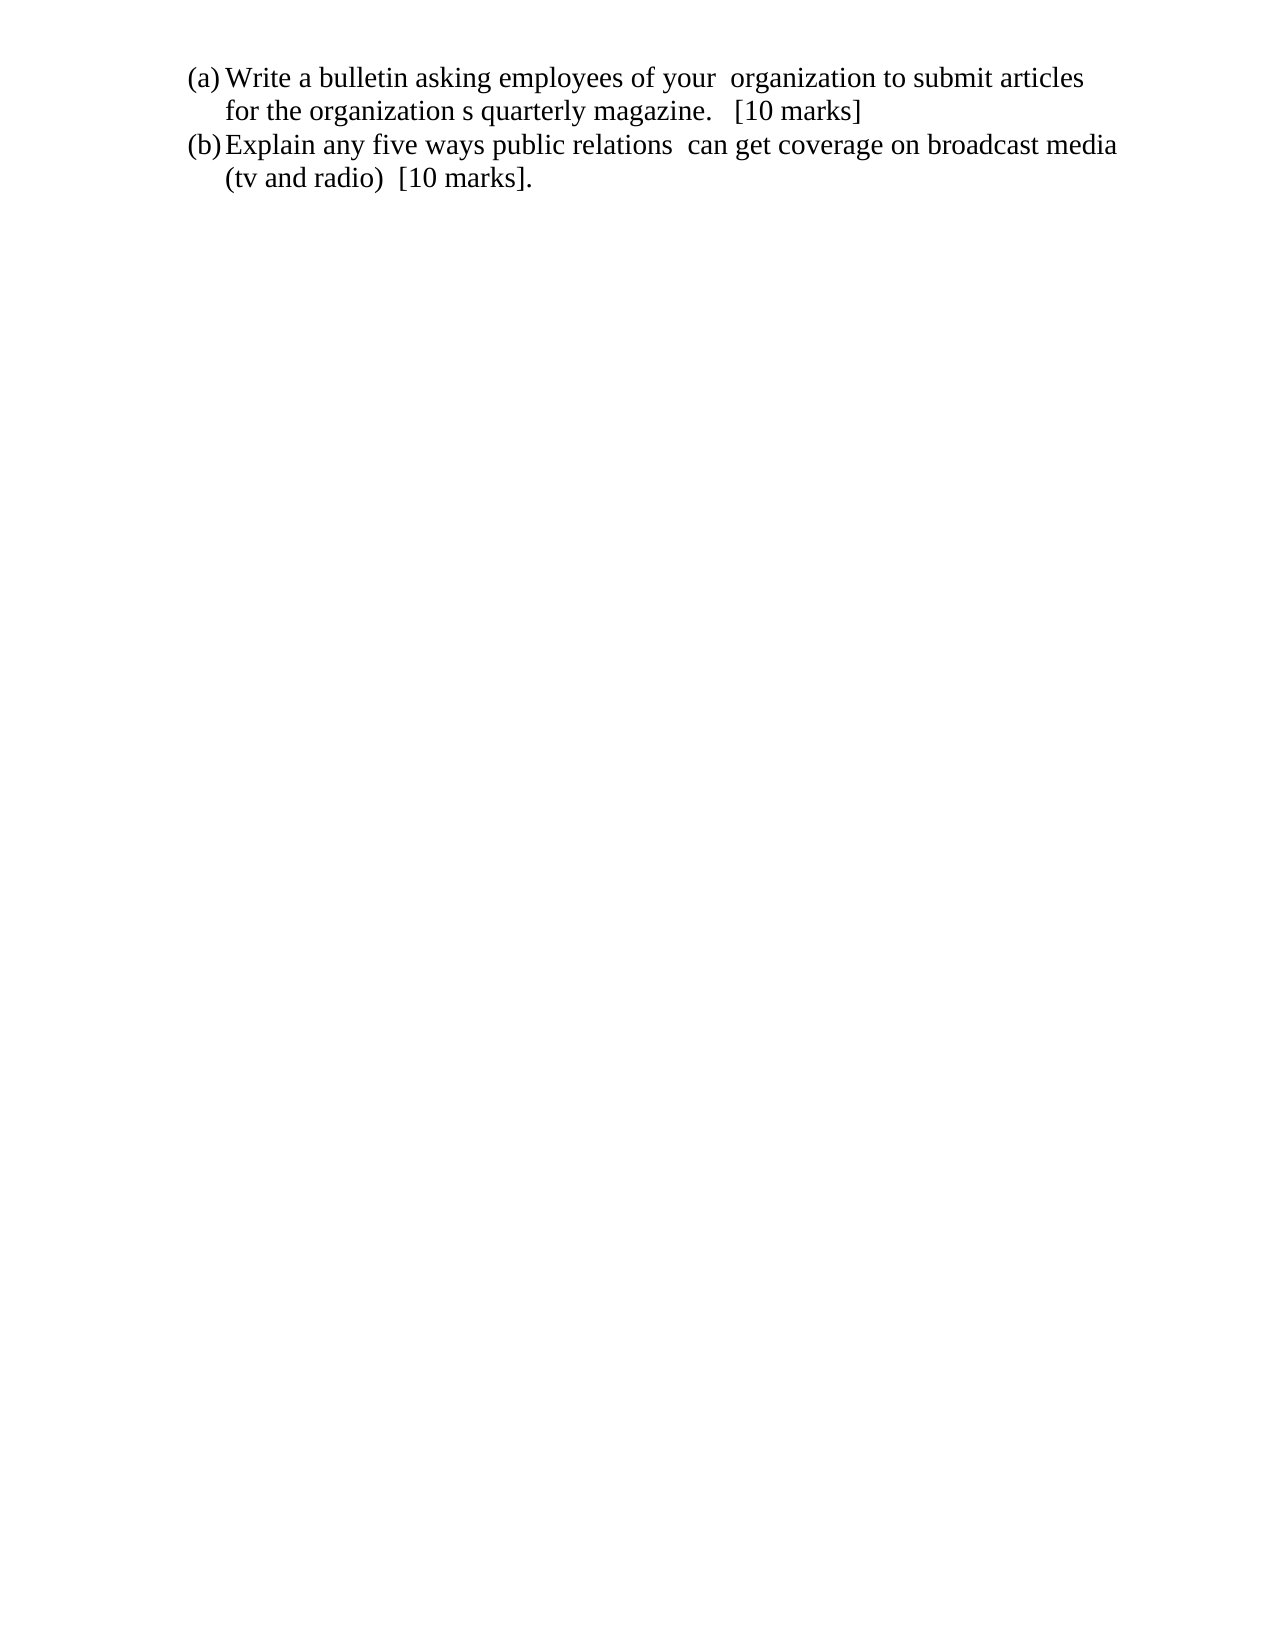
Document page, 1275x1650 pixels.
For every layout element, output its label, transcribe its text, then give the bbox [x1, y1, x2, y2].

list Write a bulletin asking employees of your organization to submit articles for the organization s quarterly magazine. [10 marks] [187, 60, 1125, 127]
list Explain any five ways public relations can get coverage on broadcast media (tv and radio) [10 marks]. [187, 127, 1125, 194]
